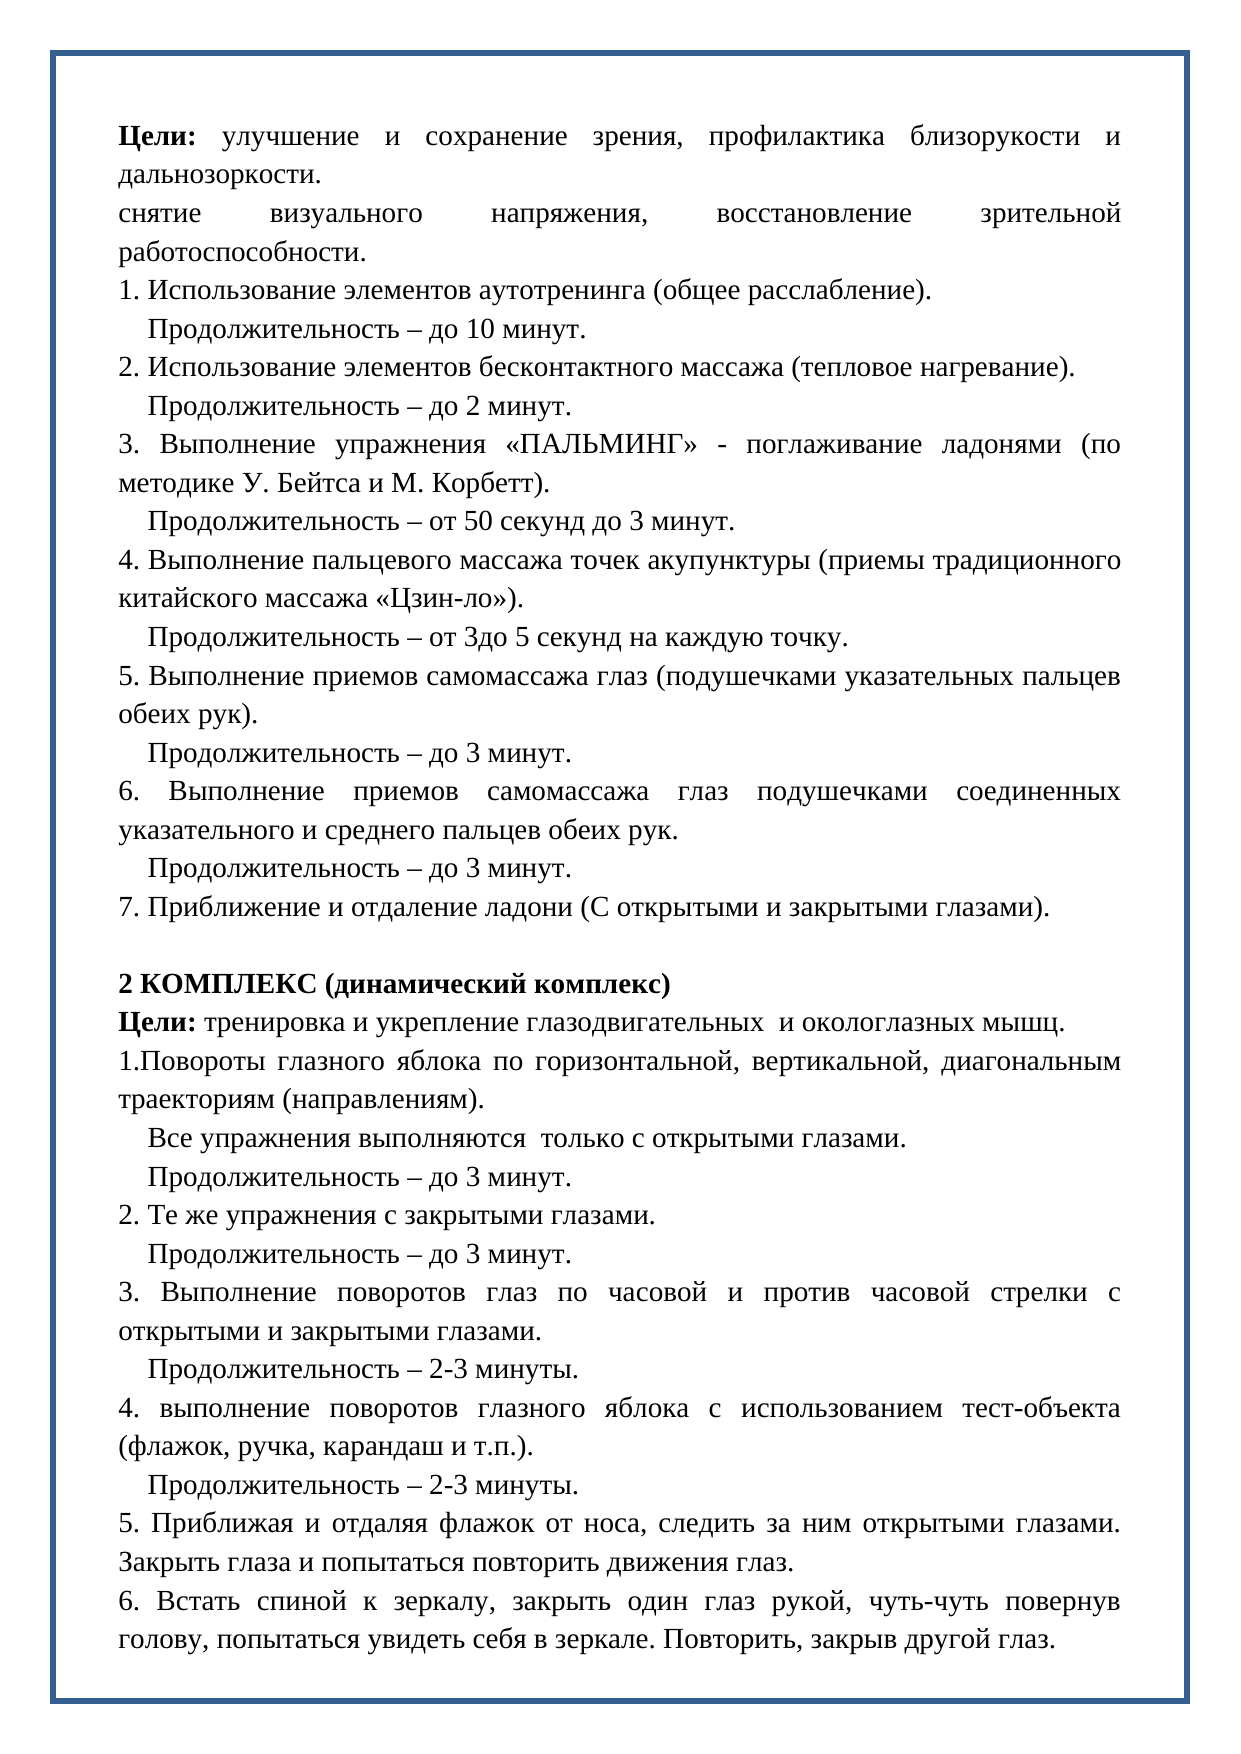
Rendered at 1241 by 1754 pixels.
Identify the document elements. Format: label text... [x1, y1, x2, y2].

text Продолжительность – до 3 минут. [118, 850, 1122, 884]
text Продолжительность – до 2 минут. [118, 388, 1122, 421]
text 3. Выполнение поворотов глаз по часовой и против часовой стрелки с открытыми и закрытыми глазами. [118, 1274, 1122, 1346]
text 1.Повороты глазного яблока по горизонтальной, вертикальной, диагональным траекториям (направлениям). [118, 1043, 1122, 1115]
text 4. выполнение поворотов глазного яблока с использованием тест-объекта (флажок, ручка, карандаш и т.п.). [118, 1390, 1122, 1462]
text Все упражнения выполняются только с открытыми глазами. [118, 1120, 1122, 1154]
text 2. Использование элементов бесконтактного массажа (тепловое нагревание). [118, 349, 1122, 383]
text 6. Выполнение приемов самомассажа глаз подушечками соединенных указательного и среднего пальцев обеих рук. [118, 773, 1122, 845]
text Продолжительность – до 3 минут. [118, 1236, 1122, 1269]
text 2 КОМПЛЕКС (динамический комплекс) [118, 966, 1122, 999]
text снятие визуального напряжения, восстановление зрительной работоспособности. [118, 195, 1122, 267]
text Продолжительность – 2-3 минуты. [118, 1467, 1122, 1501]
text Продолжительность – от 50 секунд до 3 минут. [118, 503, 1122, 537]
text 3. Выполнение упражнения «ПАЛЬМИНГ» - поглаживание ладонями (по методике У. Бейтса и М. Корбетт). [118, 426, 1122, 498]
text 5. Приближая и отдаляя флажок от носа, следить за ним открытыми глазами. Закрыть глаза и попытаться повторить движения глаз. [118, 1506, 1122, 1578]
text Цели: улучшение и сохранение зрения, профилактика близорукости и дальнозоркости. [118, 118, 1122, 190]
text Продолжительность – до 3 минут. [118, 735, 1122, 768]
text Продолжительность – до 10 минут. [118, 311, 1122, 344]
text Продолжительность – от 3до 5 секунд на каждую точку. [118, 619, 1122, 653]
text 6. Встать спиной к зеркалу, закрыть один глаз рукой, чуть-чуть повернув голову, попытаться увидеть себя в зеркале. Повторить, закрыв другой глаз. [118, 1583, 1122, 1655]
text Продолжительность – 2-3 минуты. [118, 1351, 1122, 1385]
text 4. Выполнение пальцевого массажа точек акупунктуры (приемы традиционного китайского массажа «Цзин-ло»). [118, 542, 1122, 614]
text 2. Те же упражнения с закрытыми глазами. [118, 1197, 1122, 1231]
text Продолжительность – до 3 минут. [118, 1159, 1122, 1192]
text 7. Приближение и отдаление ладони (С открытыми и закрытыми глазами). [118, 889, 1122, 922]
text Цели: тренировка и укрепление глазодвигательных и окологлазных мышц. [118, 1004, 1122, 1038]
text 5. Выполнение приемов самомассажа глаз (подушечками указательных пальцев обеих рук). [118, 658, 1122, 730]
text 1. Использование элементов аутотренинга (общее расслабление). [118, 272, 1122, 306]
